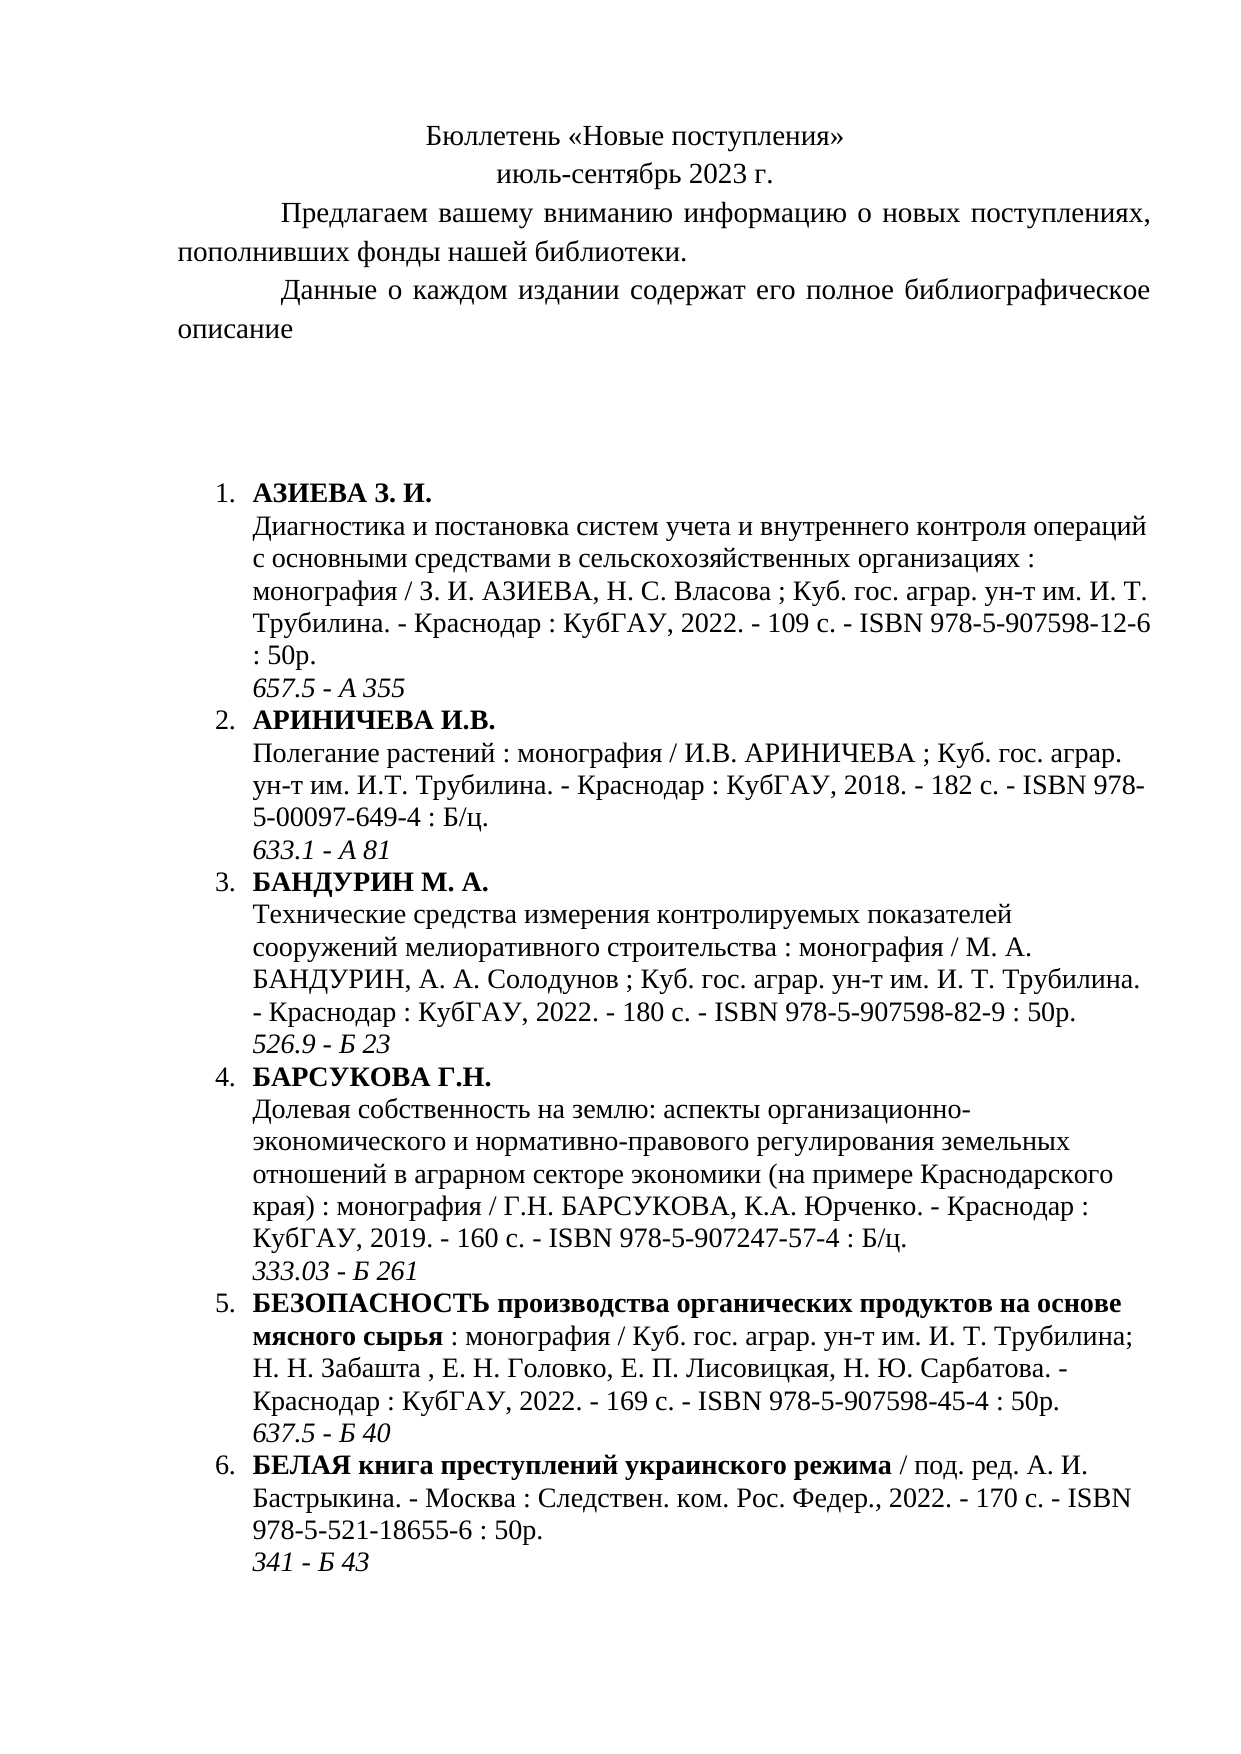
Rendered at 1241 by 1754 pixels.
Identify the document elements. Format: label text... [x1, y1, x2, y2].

text июль-сентябрь 2023 г. [118, 157, 1152, 190]
list АРИНИЧЕВА И.В. Полегание растений : монография / И.В. АРИНИЧЕВА ; Куб. гос. аграр. ун-т им. И.Т. Трубилина. - Краснодар : КубГАУ, 2018. - 182 с. - ISBN 978-5-00097-649-4 : Б/ц. 633.1 - А 81 [215, 703, 1152, 865]
text Бюллетень «Новые поступления» [118, 118, 1152, 152]
list БАРСУКОВА Г.Н. Долевая собственность на землю: аспекты организационно-экономического и нормативно-правового регулирования земельных отношений в аграрном секторе экономики (на примере Краснодарского края) : монография / Г.Н. БАРСУКОВА, К.А. Юрченко. - Краснодар : КубГАУ, 2019. - 160 с. - ISBN 978-5-907247-57-4 : Б/ц. 333.03 - Б 261 [215, 1059, 1152, 1286]
list БЕЗОПАСНОСТЬ производства органических продуктов на основе мясного сырья : монография / Куб. гос. аграр. ун-т им. И. Т. Трубилина; Н. Н. Забашта , Е. Н. Головко, Е. П. Лисовицкая, Н. Ю. Сарбатова. - Краснодар : КубГАУ, 2022. - 169 с. - ISBN 978-5-907598-45-4 : 50р. 637.5 - Б 40 [215, 1286, 1152, 1448]
text Данные о каждом издании содержат его полное библиографическое описание [177, 272, 1152, 344]
list БАНДУРИН М. А. Технические средства измерения контролируемых показателей сооружений мелиоративного строительства : монография / М. А. БАНДУРИН, А. А. Солодунов ; Куб. гос. аграр. ун-т им. И. Т. Трубилина. - Краснодар : КубГАУ, 2022. - 180 с. - ISBN 978-5-907598-82-9 : 50р. 526.9 - Б 23 [215, 865, 1152, 1059]
list АЗИЕВА З. И. Диагностика и постановка систем учета и внутреннего контроля операций с основными средствами в сельскохозяйственных организациях : монография / З. И. АЗИЕВА, Н. С. Власова ; Куб. гос. аграр. ун-т им. И. Т. Трубилина. - Краснодар : КубГАУ, 2022. - 109 с. - ISBN 978-5-907598-12-6 : 50р. 657.5 - А 355 [215, 476, 1152, 703]
list БЕЛАЯ книга преступлений украинского режима / под. ред. А. И. Бастрыкина. - Москва : Следствен. ком. Рос. Федер., 2022. - 170 с. - ISBN 978-5-521-18655-6 : 50р. 341 - Б 43 [215, 1448, 1152, 1578]
text Предлагаем вашему вниманию информацию о новых поступлениях, пополнивших фонды нашей библиотеки. [177, 195, 1152, 267]
